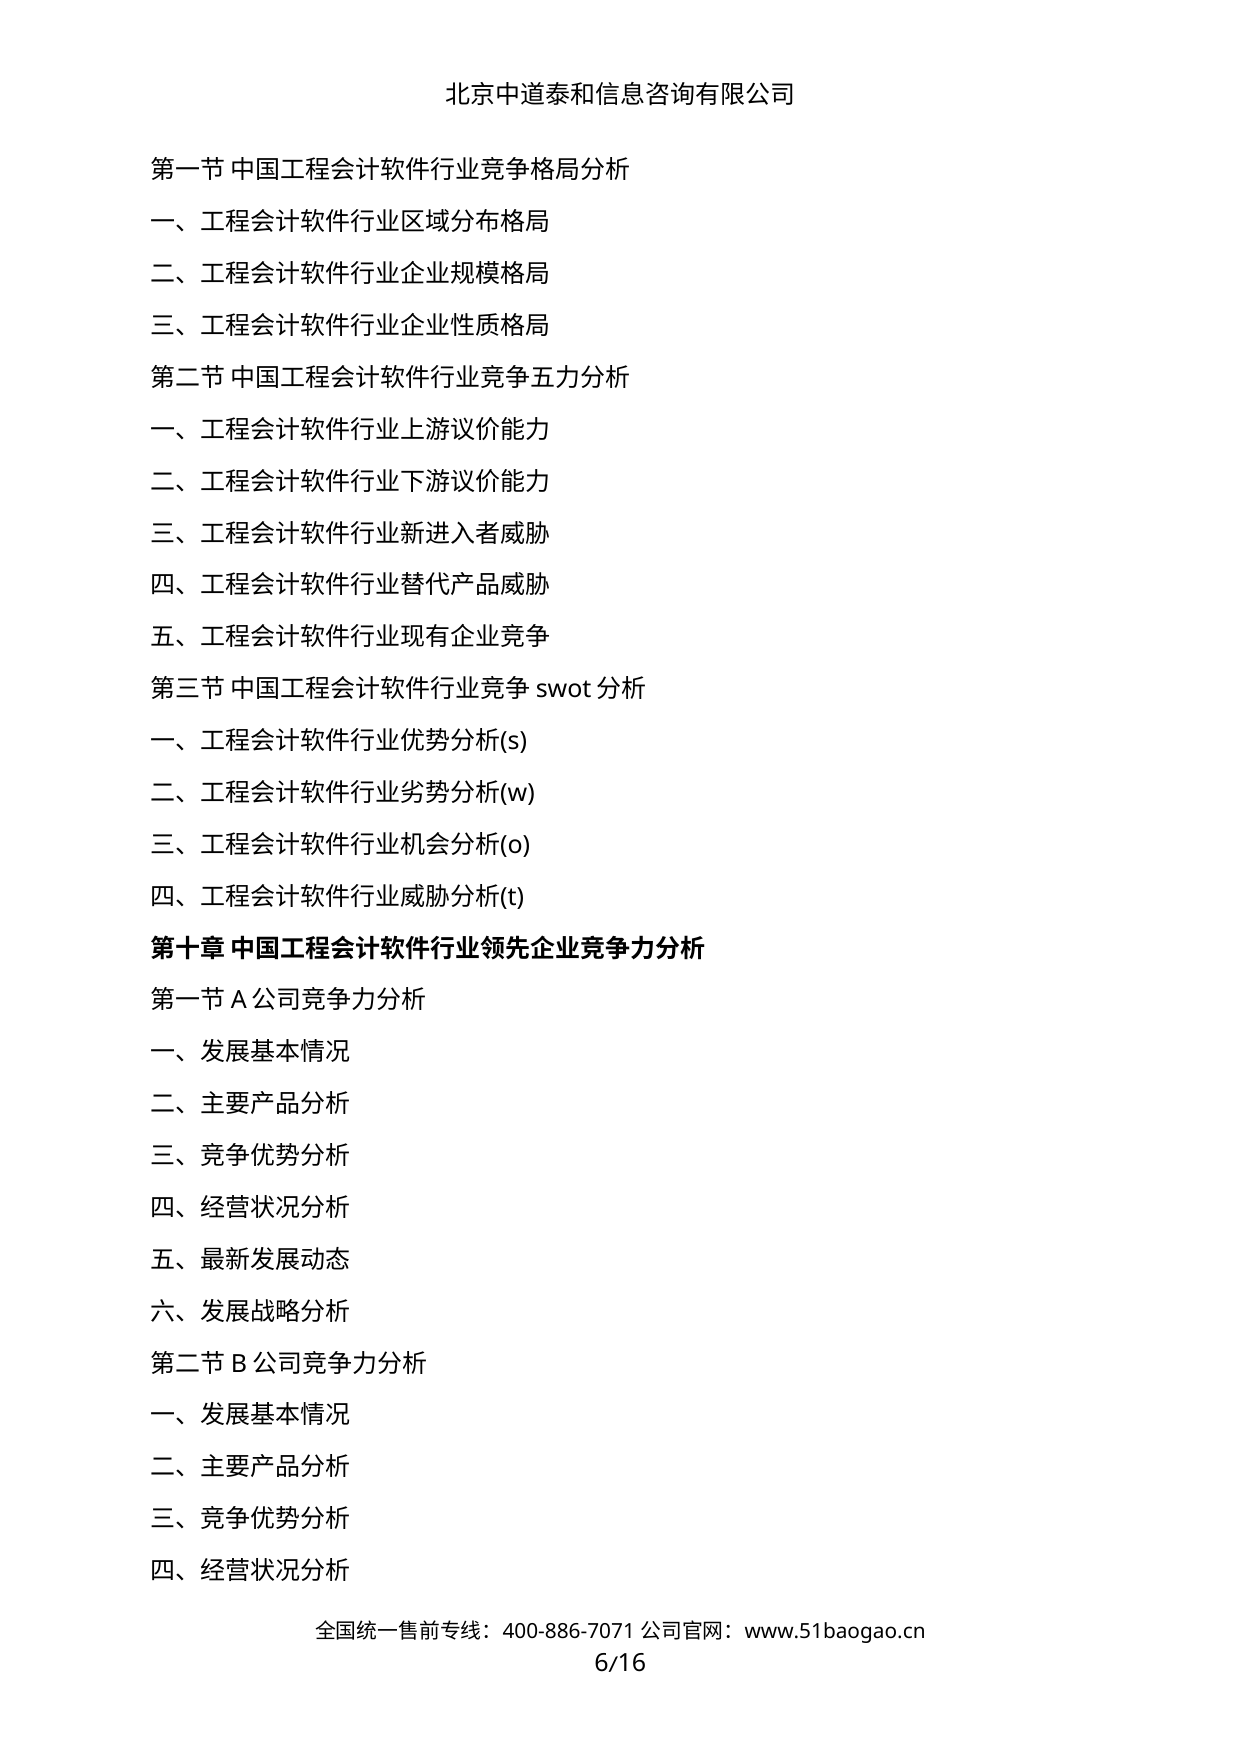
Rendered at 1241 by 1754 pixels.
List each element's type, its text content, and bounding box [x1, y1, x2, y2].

text 二、主要产品分析 [150, 1084, 1090, 1120]
text 第三节 中国工程会计软件行业竞争swot分析 [150, 669, 1090, 705]
text 一、工程会计软件行业区域分布格局 [150, 202, 1090, 238]
text 三、竞争优势分析 [150, 1499, 1090, 1535]
text 三、工程会计软件行业机会分析(o) [150, 824, 1090, 861]
text 二、工程会计软件行业企业规模格局 [150, 254, 1090, 290]
text 一、工程会计软件行业上游议价能力 [150, 409, 1090, 446]
text 第一节 中国工程会计软件行业竞争格局分析 [150, 150, 1090, 186]
text 二、主要产品分析 [150, 1447, 1090, 1483]
text 四、工程会计软件行业威胁分析(t) [150, 876, 1090, 912]
text 五、工程会计软件行业现有企业竞争 [150, 617, 1090, 653]
text 第十章 中国工程会计软件行业领先企业竞争力分析 [150, 928, 1090, 964]
text 六、发展战略分析 [150, 1291, 1090, 1327]
text 二、工程会计软件行业劣势分析(w) [150, 772, 1090, 809]
text 五、最新发展动态 [150, 1239, 1090, 1276]
text 一、发展基本情况 [150, 1395, 1090, 1431]
text 一、工程会计软件行业优势分析(s) [150, 721, 1090, 757]
text 二、工程会计软件行业下游议价能力 [150, 461, 1090, 497]
text 三、工程会计软件行业新进入者威胁 [150, 513, 1090, 549]
text 三、竞争优势分析 [150, 1136, 1090, 1172]
text 第二节 中国工程会计软件行业竞争五力分析 [150, 357, 1090, 394]
text 四、经营状况分析 [150, 1551, 1090, 1587]
text 四、经营状况分析 [150, 1187, 1090, 1224]
text 一、发展基本情况 [150, 1032, 1090, 1068]
text 三、工程会计软件行业企业性质格局 [150, 306, 1090, 342]
text 第二节 B公司竞争力分析 [150, 1343, 1090, 1379]
text 四、工程会计软件行业替代产品威胁 [150, 565, 1090, 601]
text 第一节 A公司竞争力分析 [150, 980, 1090, 1016]
